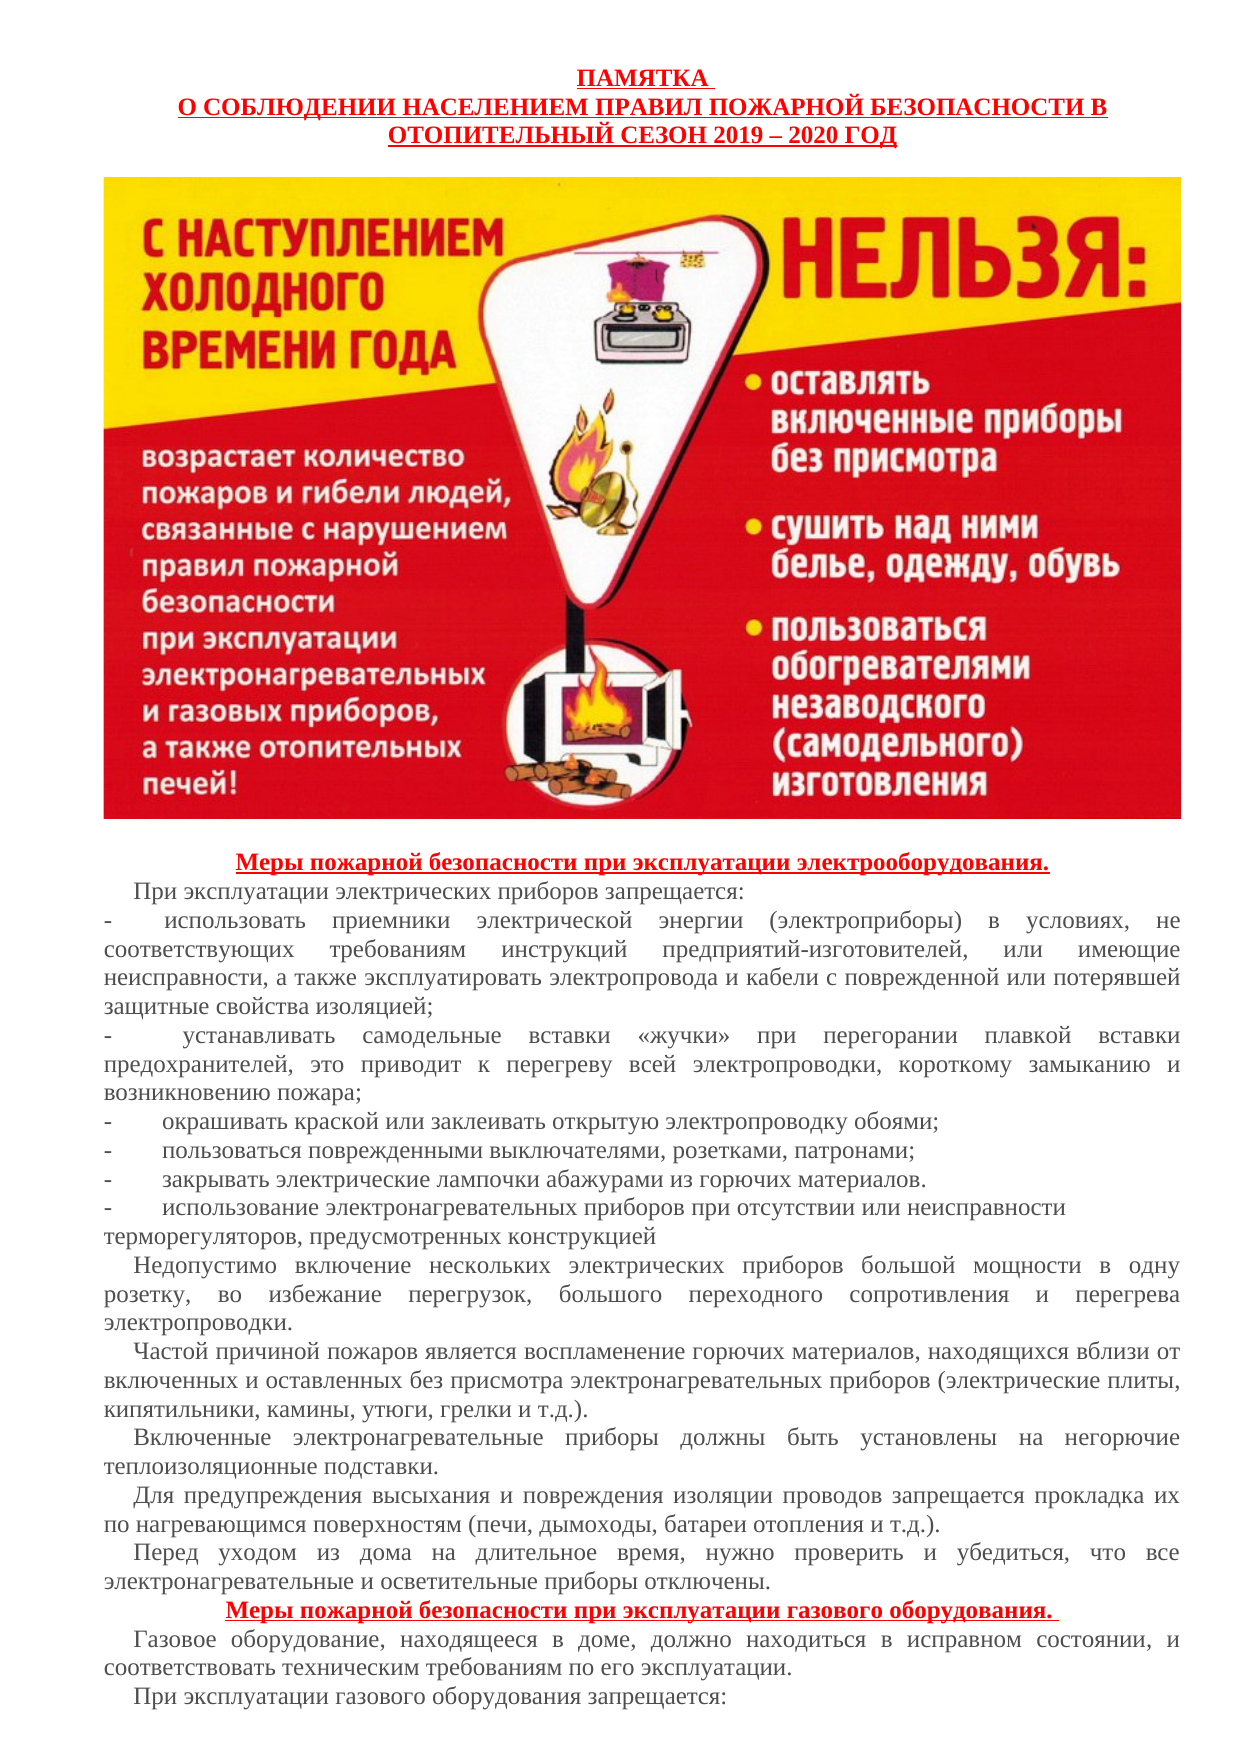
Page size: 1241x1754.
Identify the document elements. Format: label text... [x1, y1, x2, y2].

text Включенные электронагревательные приборы должны быть установлены на негорючие теплоизоляционные подставки. [103, 1422, 1181, 1480]
text - пользоваться поврежденными выключателями, розетками, патронами; [103, 1135, 1181, 1164]
text Частой причиной пожаров является воспламенение горючих материалов, находящихся вблизи от включенных и оставленных без присмотра электронагревательных приборов (электрические плиты, кипятильники, камины, утюги, грелки и т.д.). [103, 1336, 1181, 1422]
text - использовать приемники электрической энергии (электроприборы) в условиях, не соответствующих требованиям инструкций предприятий-изготовителей, или имеющие неисправности, а также эксплуатировать электропровода и кабели с поврежденной или потерявшей защитные свойства изоляцией; [103, 905, 1181, 1020]
text - закрывать электрические лампочки абажурами из горючих материалов. [103, 1164, 1181, 1192]
text Недопустимо включение нескольких электрических приборов большой мощности в одну розетку, во избежание перегрузок, большого переходного сопротивления и перегрева электропроводки. [103, 1250, 1181, 1336]
picture [103, 177, 1182, 819]
table_header ПАМЯТКА О СОБЛЮДЕНИИ НАСЕЛЕНИЕМ ПРАВИЛ ПОЖАРНОЙ БЕЗОПАСНОСТИ В ОТОПИТЕЛЬНЫЙ СЕЗОН 2019 – 2020 ГОД [104, 63, 1181, 149]
text При эксплуатации газового оборудования запрещается: [103, 1681, 1181, 1710]
text Меры пожарной безопасности при эксплуатации электрооборудования. [103, 847, 1181, 876]
text Для предупреждения высыхания и повреждения изоляции проводов запрещается прокладка их по нагревающимся поверхностям (печи, дымоходы, батареи отопления и т.д.). [103, 1480, 1181, 1537]
text Газовое оборудование, находящееся в доме, должно находиться в исправном состоянии, и соответствовать техническим требованиям по его эксплуатации. [103, 1624, 1181, 1681]
text При эксплуатации электрических приборов запрещается: [103, 876, 1181, 905]
text - окрашивать краской или заклеивать открытую электропроводку обоями; [103, 1106, 1181, 1135]
text Меры пожарной безопасности при эксплуатации газового оборудования. [103, 1595, 1181, 1624]
text - устанавливать самодельные вставки «жучки» при перегорании плавкой вставки предохранителей, это приводит к перегреву всей электропроводки, короткому замыканию и возникновению пожара; [103, 1020, 1181, 1106]
text - использование электронагревательных приборов при отсутствии или неисправности терморегуляторов, предусмотренных конструкцией [103, 1192, 1181, 1250]
text Перед уходом из дома на длительное время, нужно проверить и убедиться, что все электронагревательные и осветительные приборы отключены. [103, 1537, 1181, 1595]
